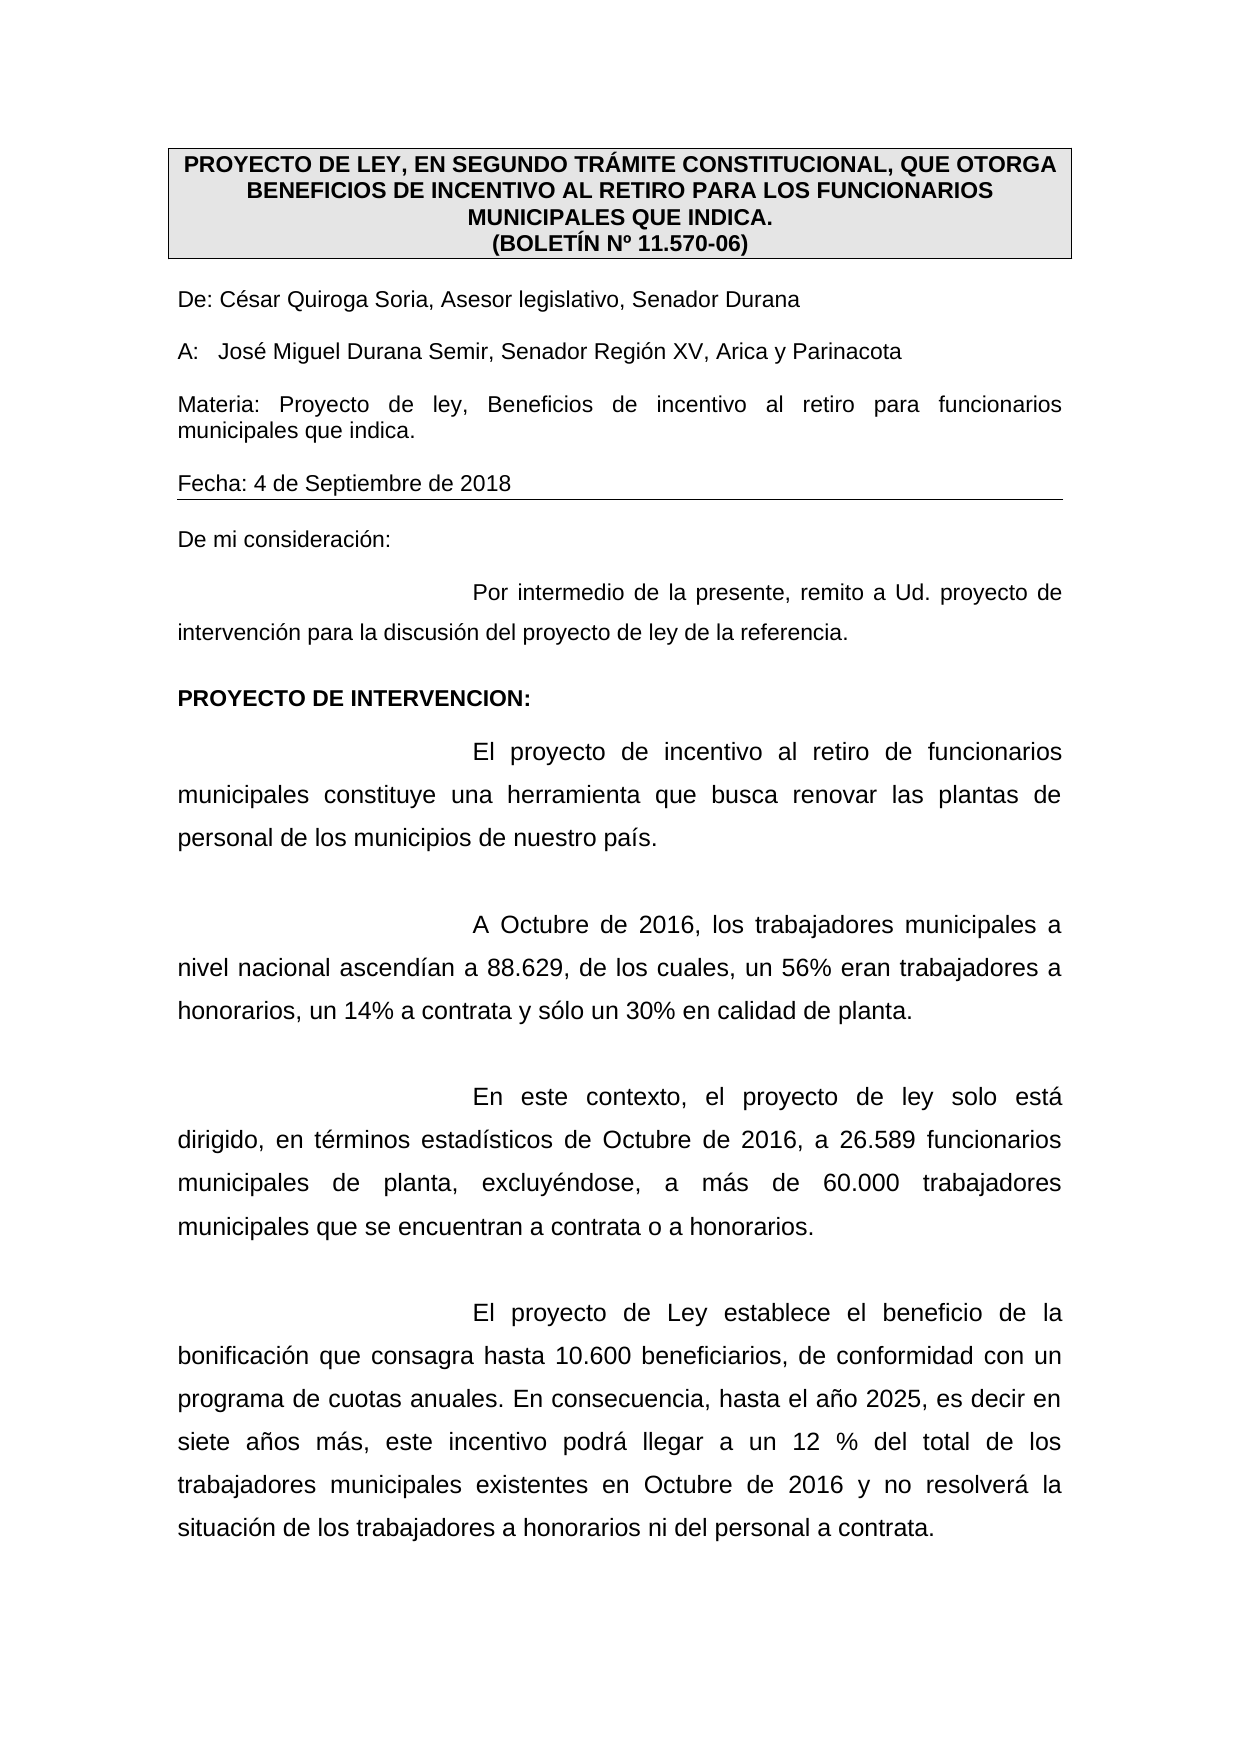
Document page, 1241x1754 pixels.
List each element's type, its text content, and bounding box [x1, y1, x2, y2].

text El proyecto de Ley establece el beneficio de la bonificación que consagra hasta 10.600 beneficiarios, de conformidad con un programa de cuotas anuales. En consecuencia, hasta el año 2025, es decir en siete años más, este incentivo podrá llegar a un 12 % del total de los trabajadores municipales existentes en Octubre de 2016 y no resolverá la situación de los trabajadores a honorarios ni del personal a contrata. [177, 1298, 1063, 1542]
text PROYECTO DE INTERVENCION: [177, 684, 1063, 711]
text Materia: Proyecto de ley, Beneficios de incentivo al retiro para funcionarios municipales que indica. [177, 391, 1063, 444]
text Por intermedio de la presente, remito a Ud. proyecto de intervención para la discusión del proyecto de ley de la referencia. [177, 579, 1063, 645]
text Fecha: 4 de Septiembre de 2018 [177, 470, 1063, 499]
text De: César Quiroga Soria, Asesor legislativo, Senador Durana [177, 286, 1063, 312]
text A Octubre de 2016, los trabajadores municipales a nivel nacional ascendían a 88.629, de los cuales, un 56% eran trabajadores a honorarios, un 14% a contrata y sólo un 30% en calidad de planta. [177, 910, 1063, 1025]
text A: José Miguel Durana Semir, Senador Región XV, Arica y Parinacota [177, 338, 1063, 365]
title PROYECTO DE LEY, EN SEGUNDO TRÁMITE CONSTITUCIONAL, QUE Otorga beneficios de incentivo al retiro para los funcionarios municipales que indica. [169, 149, 1071, 227]
text De mi consideración: [177, 526, 1063, 553]
title (BOLETÍN Nº 11.570-06) [169, 227, 1071, 258]
text En este contexto, el proyecto de ley solo está dirigido, en términos estadísticos de Octubre de 2016, a 26.589 funcionarios municipales de planta, excluyéndose, a más de 60.000 trabajadores municipales que se encuentran a contrata o a honorarios. [177, 1082, 1063, 1240]
text El proyecto de incentivo al retiro de funcionarios municipales constituye una herramienta que busca renovar las plantas de personal de los municipios de nuestro país. [177, 737, 1063, 852]
